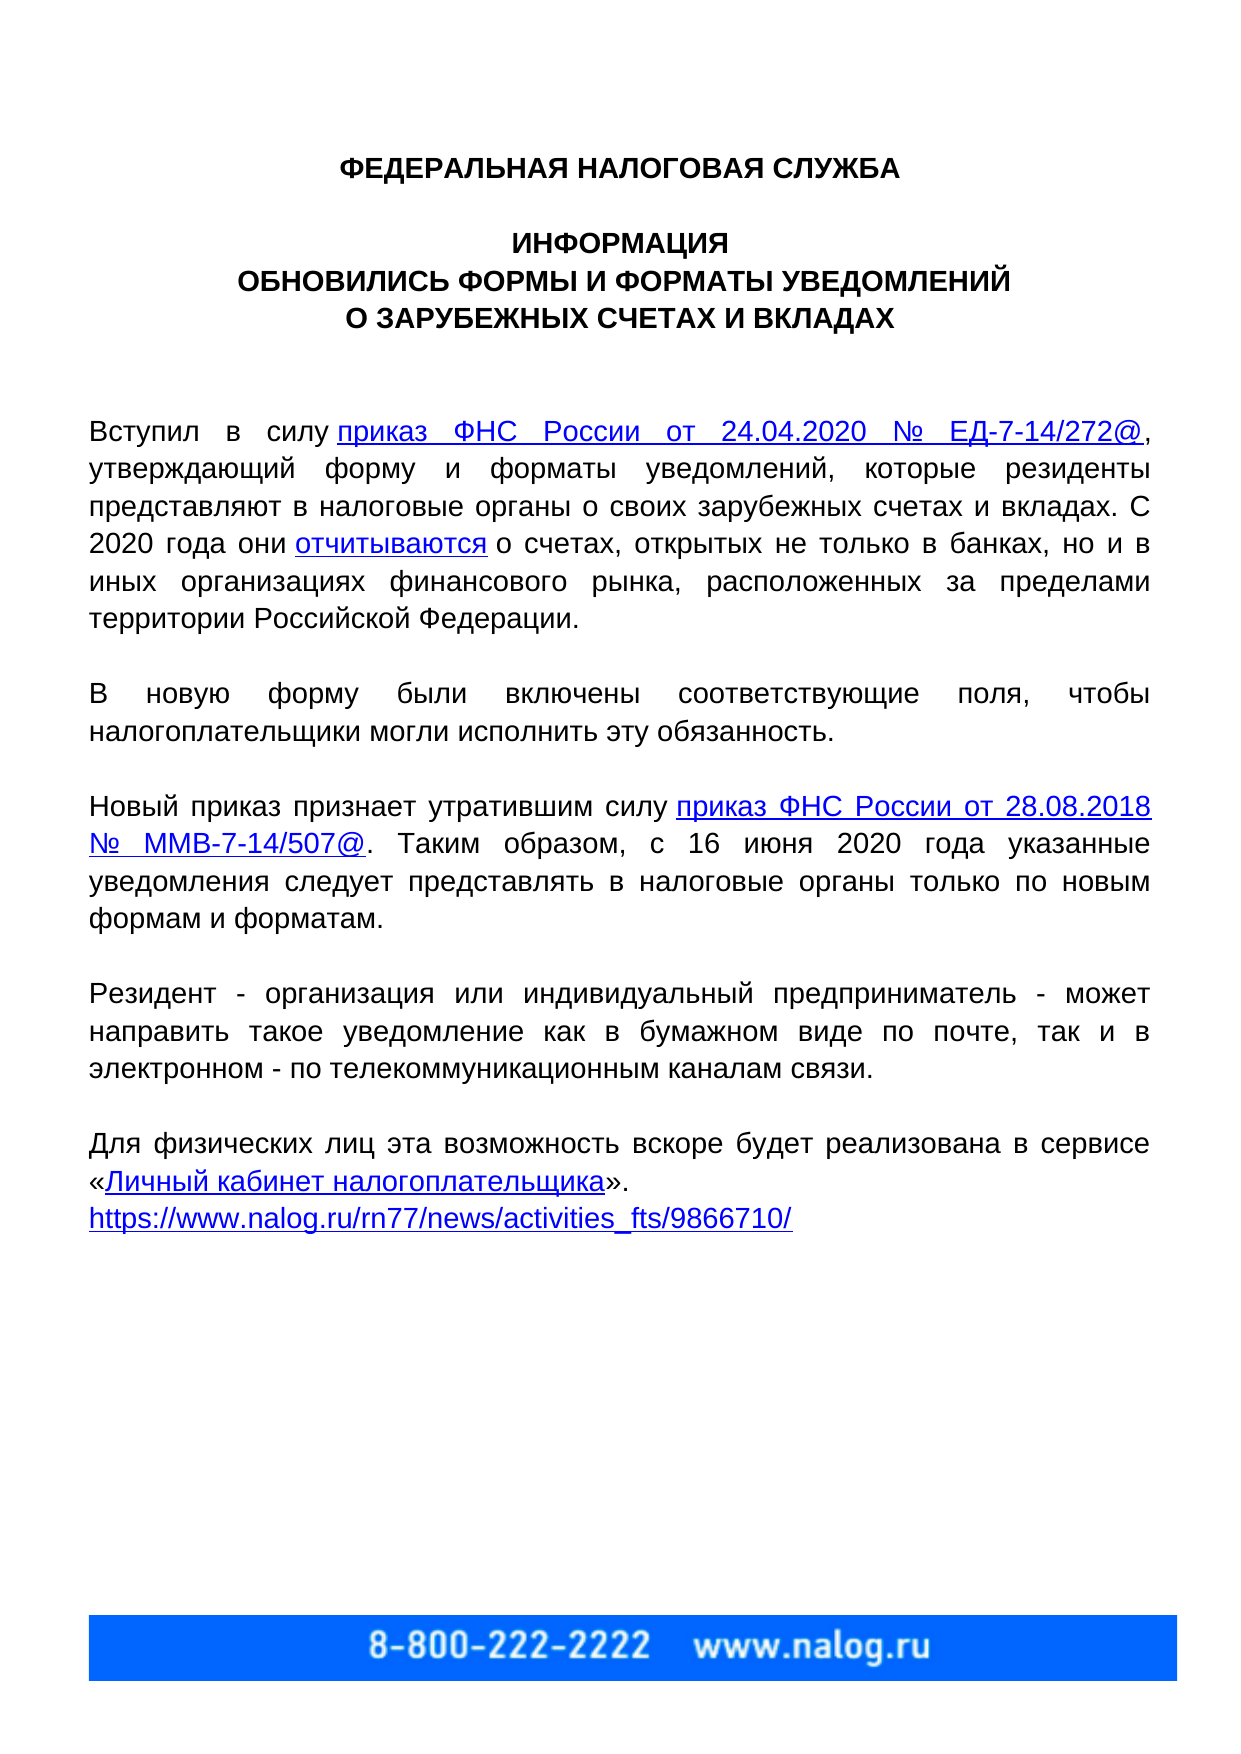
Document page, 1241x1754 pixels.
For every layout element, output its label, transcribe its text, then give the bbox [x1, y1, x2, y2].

text Для физических лиц эта возможность вскоре будет реализована в сервисе «Личный кабинет налогоплательщика». [89, 1124, 1152, 1199]
text ИНФОРМАЦИЯ [89, 224, 1152, 261]
text https://www.nalog.ru/rn77/news/activities_fts/9866710/ [89, 1199, 1152, 1236]
text Резидент - организация или индивидуальный предприниматель - может направить такое уведомление как в бумажном виде по почте, так и в электронном - по телекоммуникационным каналам связи. [89, 974, 1152, 1086]
text Вступил в силу приказ ФНС России от 24.04.2020 № ЕД-7-14/272@, утверждающий форму и форматы уведомлений, которые резиденты представляют в налоговые органы о своих зарубежных счетах и вкладах. С 2020 года они отчитываются о счетах, открытых не только в банках, но и в иных организациях финансового рынка, расположенных за пределами территории Российской Федерации. [89, 411, 1152, 636]
text В новую форму были включены соответствующие поля, чтобы налогоплательщики могли исполнить эту обязанность. [89, 674, 1152, 749]
text Новый приказ признает утратившим силу приказ ФНС России от 28.08.2018 № ММВ-7-14/507@. Таким образом, с 16 июня 2020 года указанные уведомления следует представлять в налоговые органы только по новым формам и форматам. [89, 786, 1152, 936]
text ФЕДЕРАЛЬНАЯ НАЛОГОВАЯ СЛУЖБА [89, 149, 1152, 186]
picture [88, 1615, 1178, 1681]
text ОБНОВИЛИСЬ ФОРМЫ И ФОРМАТЫ УВЕДОМЛЕНИЙ [89, 261, 1152, 299]
text О ЗАРУБЕЖНЫХ СЧЕТАХ И ВКЛАДАХ [89, 299, 1152, 336]
